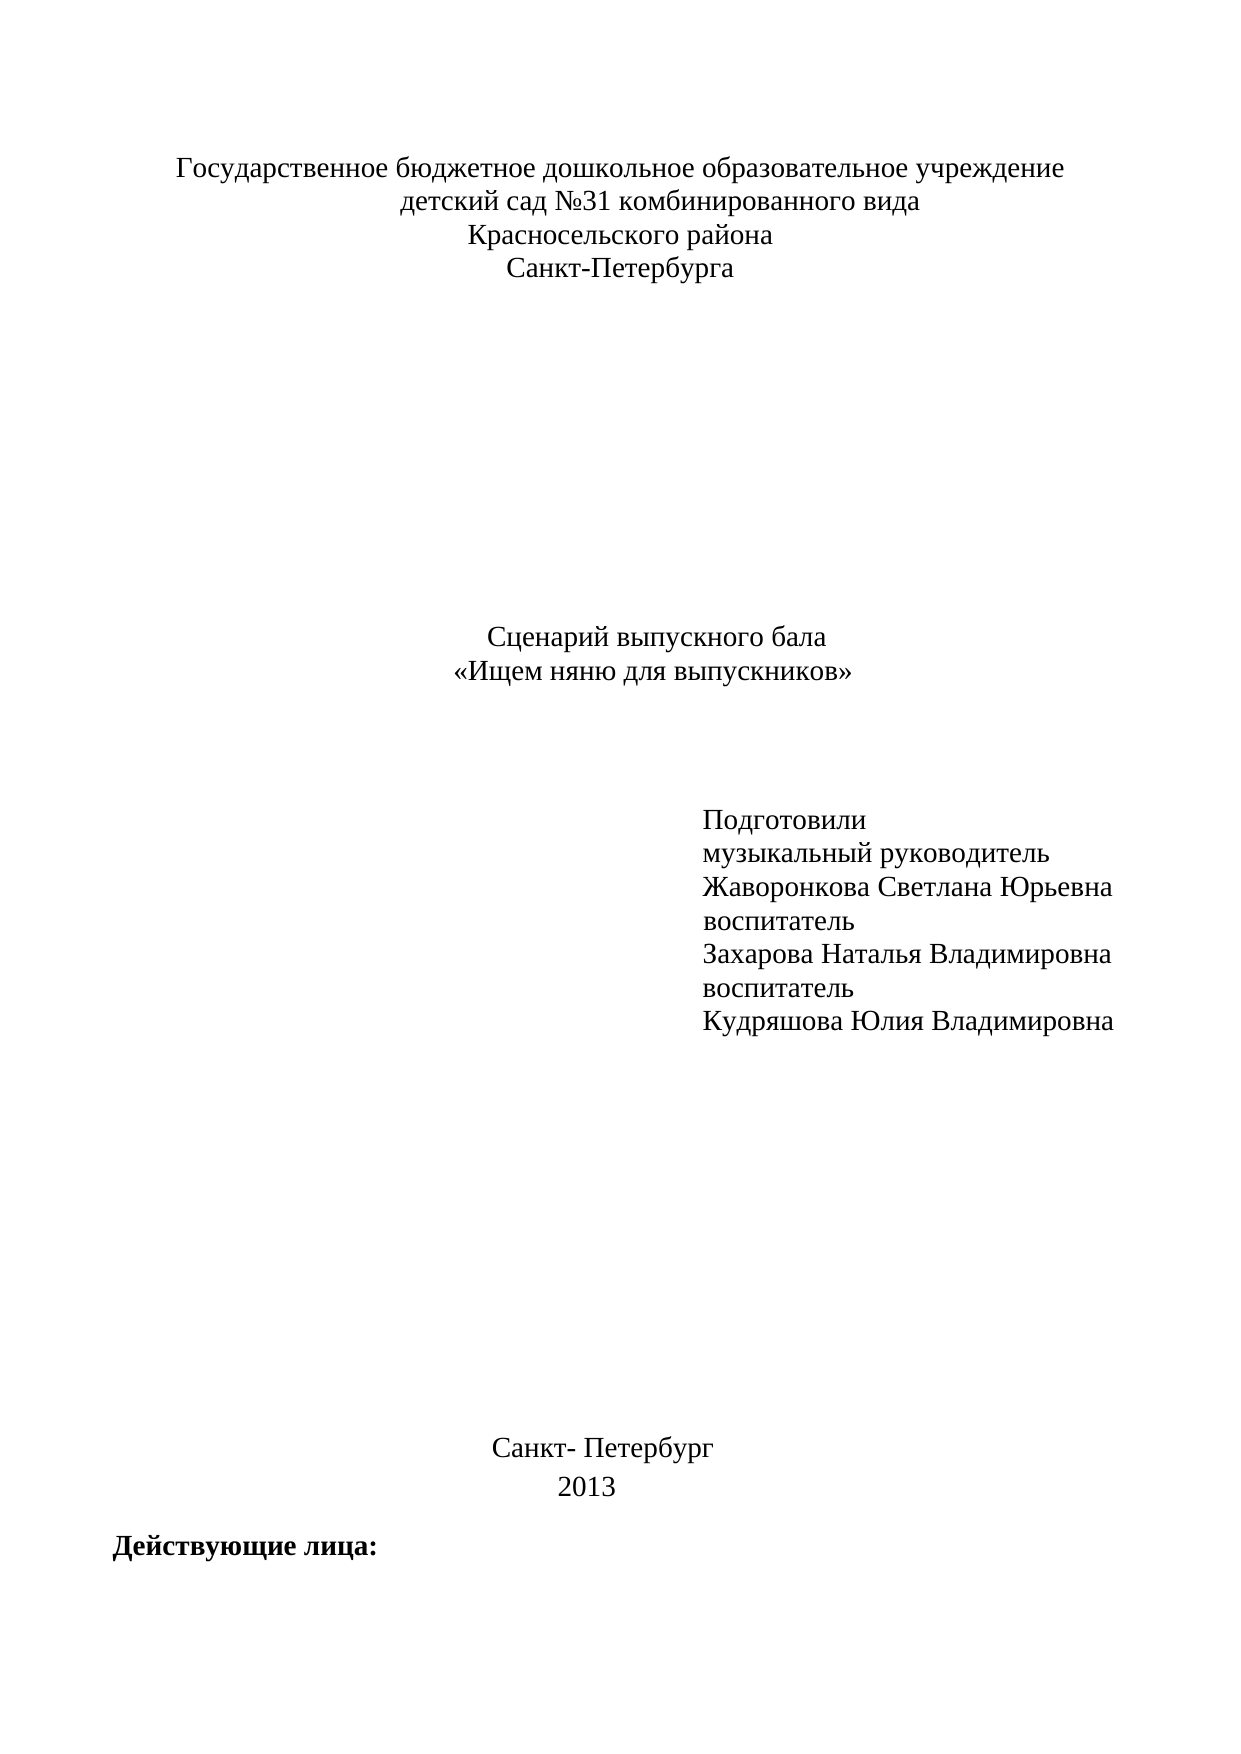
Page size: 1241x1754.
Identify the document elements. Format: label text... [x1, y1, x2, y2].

text Санкт- Петербург 2013 [112, 1430, 1128, 1502]
text Захарова Наталья Владимировна [702, 936, 1128, 970]
text воспитатель [112, 903, 1128, 936]
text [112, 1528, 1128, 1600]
text Жаворонкова Светлана Юрьевна [702, 869, 1128, 903]
text Красносельского района [112, 217, 1128, 251]
text Государственное бюджетное дошкольное образовательное учреждение детский сад №31 комбинированного вида [112, 150, 1128, 217]
text Подготовили музыкальный руководитель [702, 774, 1128, 869]
text воспитатель [702, 970, 1128, 1003]
text Кудряшова Юлия Владимировна [702, 1003, 1128, 1037]
text Санкт-Петербурга Сценарий выпускного бала [112, 251, 1128, 653]
text «Ищем няню для выпускников» [112, 653, 1128, 715]
